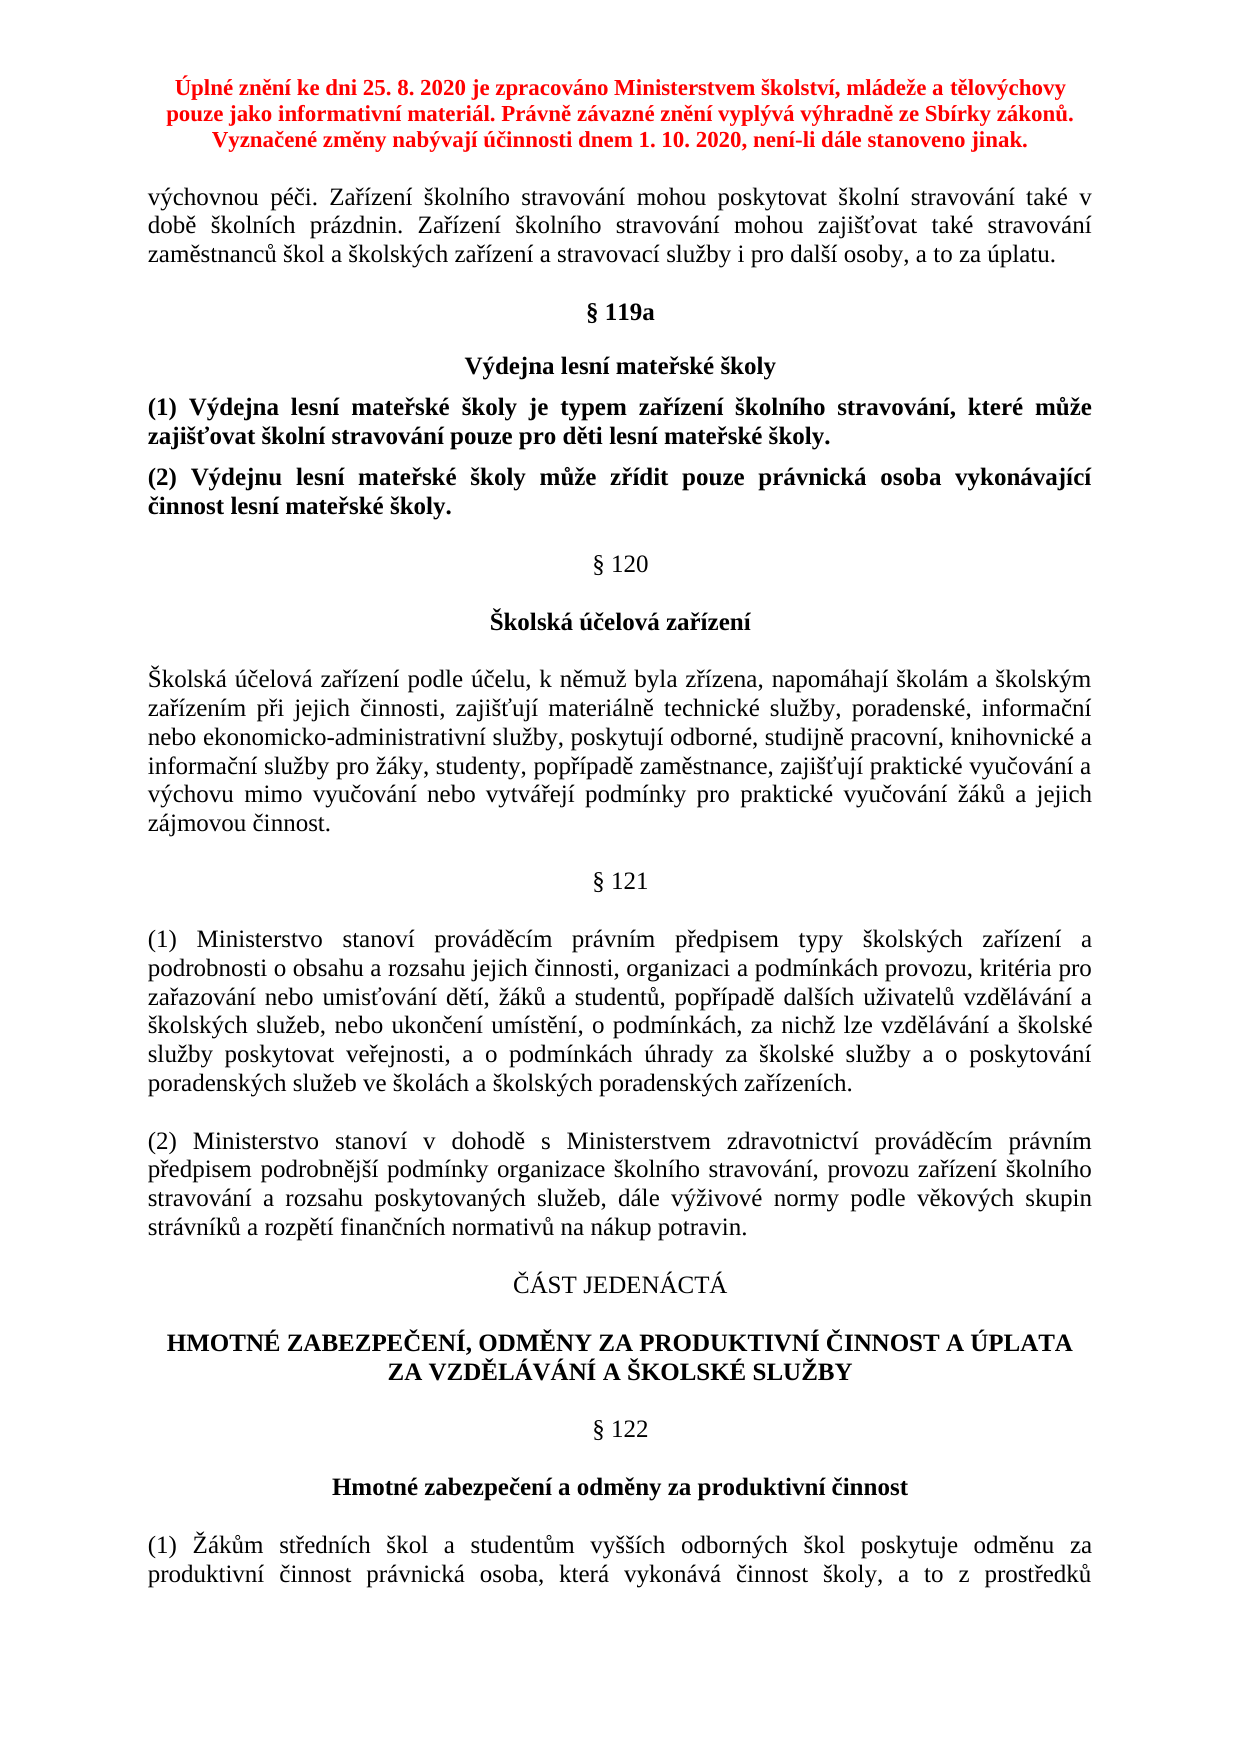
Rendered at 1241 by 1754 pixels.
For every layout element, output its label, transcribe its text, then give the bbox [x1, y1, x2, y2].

list (2) Výdejnu lesní mateřské školy může zřídit pouze právnická osoba vykonávající činnost lesní mateřské školy. [148, 462, 1093, 519]
text (2) Ministerstvo stanoví v dohodě s Ministerstvem zdravotnictví prováděcím právním předpisem podrobnější podmínky organizace školního stravování, provozu zařízení školního stravování a rozsahu poskytovaných služeb, dále výživové normy podle věkových skupin strávníků a rozpětí finančních normativů na nákup potravin. [148, 1126, 1093, 1241]
text § 122 [148, 1414, 1093, 1443]
text Výdejna lesní mateřské školy [148, 351, 1093, 379]
list (1) Výdejna lesní mateřské školy je typem zařízení školního stravování, které může zajišťovat školní stravování pouze pro děti lesní mateřské školy. [148, 392, 1093, 449]
text Školská účelová zařízení podle účelu, k němuž byla zřízena, napomáhají školám a školským zařízením při jejich činnosti, zajišťují materiálně technické služby, poradenské, informační nebo ekonomicko-administrativní služby, poskytují odborné, studijně pracovní, knihovnické a informační služby pro žáky, studenty, popřípadě zaměstnance, zajišťují praktické vyučování a výchovu mimo vyučování nebo vytvářejí podmínky pro praktické vyučování žáků a jejich zájmovou činnost. [148, 664, 1093, 837]
text ČÁST JEDENÁCTÁ [148, 1270, 1093, 1299]
text § 119a [148, 297, 1093, 326]
text § 121 [148, 866, 1093, 895]
text (1) Ministerstvo stanoví prováděcím právním předpisem typy školských zařízení a podrobnosti o obsahu a rozsahu jejich činnosti, organizaci a podmínkách provozu, kritéria pro zařazování nebo umisťování dětí, žáků a studentů, popřípadě dalších uživatelů vzdělávání a školských služeb, nebo ukončení umístění, o podmínkách, za nichž lze vzdělávání a školské služby poskytovat veřejnosti, a o podmínkách úhrady za školské služby a o poskytování poradenských služeb ve školách a školských poradenských zařízeních. [148, 924, 1093, 1097]
text Hmotné zabezpečení a odměny za produktivní činnost [148, 1472, 1093, 1501]
text HMOTNÉ ZABEZPEČENÍ, ODMĚNY ZA PRODUKTIVNÍ ČINNOST A ÚPLATA ZA VZDĚLÁVÁNÍ A ŠKOLSKÉ SLUŽBY [148, 1328, 1093, 1385]
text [148, 182, 1093, 268]
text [148, 1530, 1093, 1588]
text § 120 [148, 549, 1093, 577]
text Školská účelová zařízení [148, 607, 1093, 635]
